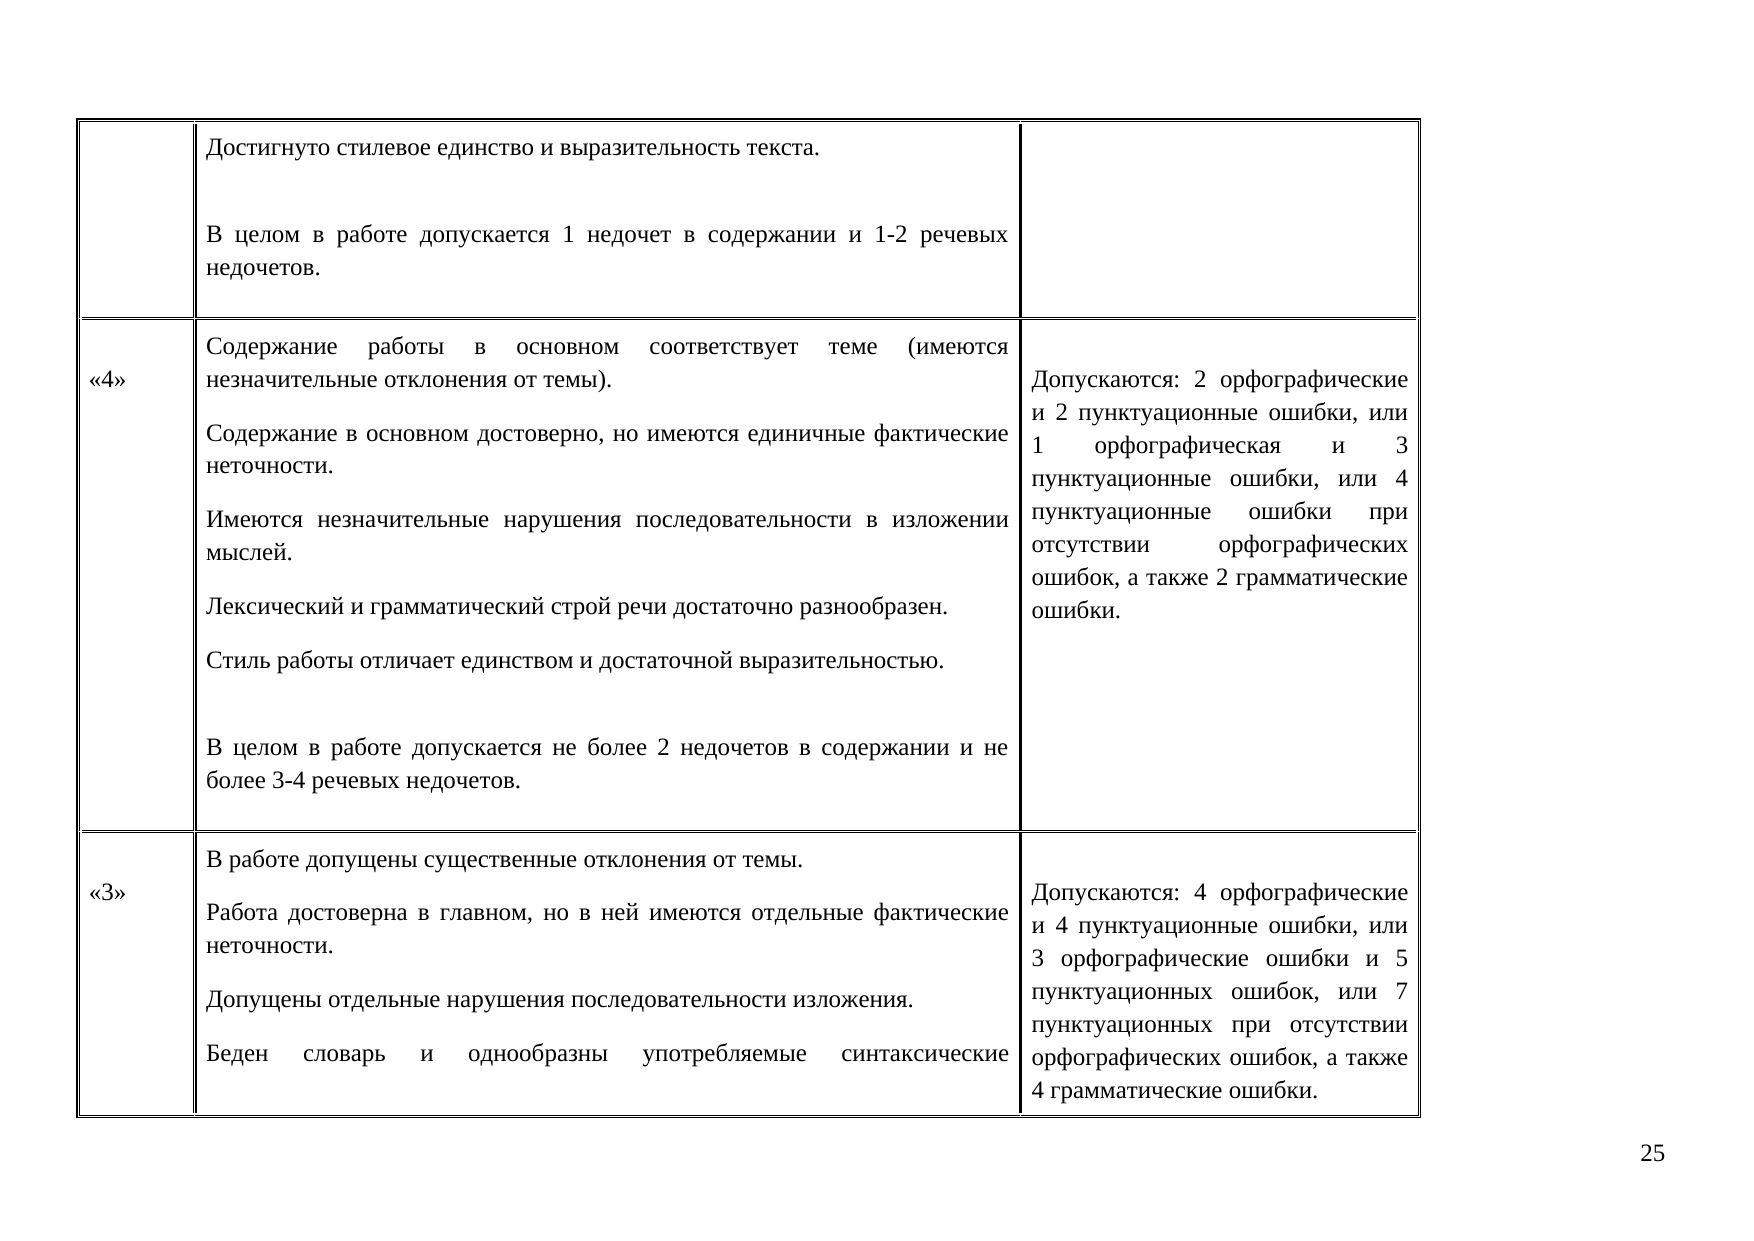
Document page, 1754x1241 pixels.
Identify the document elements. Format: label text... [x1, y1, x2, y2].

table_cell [1020, 122, 1418, 317]
table_cell «3» [80, 830, 195, 1114]
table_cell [195, 122, 1020, 317]
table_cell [195, 833, 1020, 1114]
table_cell «5» [80, 120, 195, 317]
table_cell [1020, 830, 1418, 1114]
table_cell Содержание работы в основном соответствует теме (имеются незначительные отклонения от темы). Содержание в основном достоверно, но имеются единичные фактические неточности. Имеются незначительные нарушения последовательности в изложении мыслей. Лексический и грамматический строй речи достаточно разнообразен. Стиль работы отличает единством и достаточной выразительностью. В целом в работе допускается не более 2 недочетов в содержании и не более 3-4 речевых недочетов. [197, 320, 1019, 829]
table_cell Допускаются: 2 орфографические и 2 пунктуационные ошибки, или 1 орфографическая и 3 пунктуационные ошибки, или 4 пунктуационные ошибки при отсутствии орфографических ошибок, а также 2 грамматические ошибки. [1020, 317, 1419, 829]
table_cell «4» [78, 317, 195, 829]
